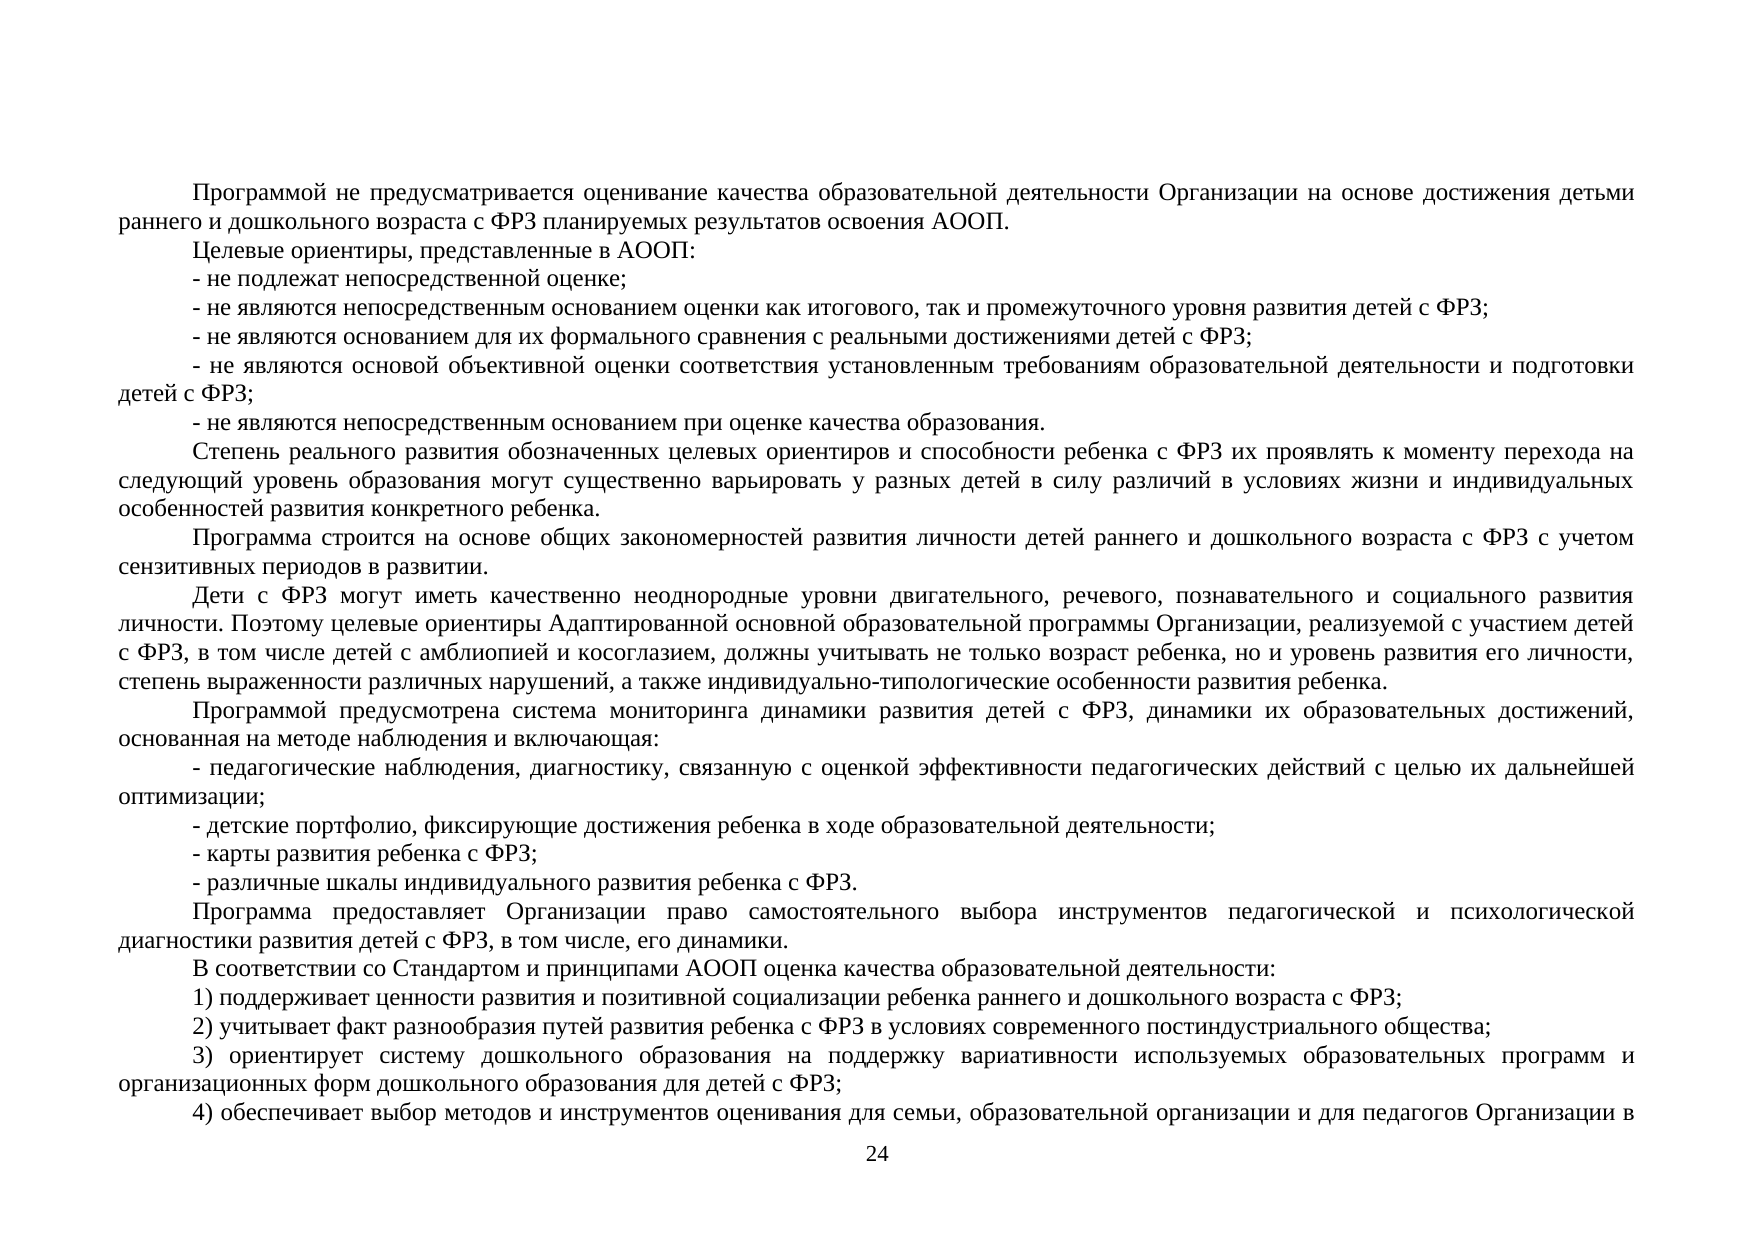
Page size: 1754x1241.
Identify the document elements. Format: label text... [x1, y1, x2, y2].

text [118, 1097, 1636, 1126]
text - различные шкалы индивидуального развития ребенка с ФРЗ. [118, 867, 1636, 896]
text - не являются непосредственным основанием при оценке качества образования. [118, 407, 1636, 436]
text - педагогические наблюдения, диагностику, связанную с оценкой эффективности педагогических действий с целью их дальнейшей оптимизации; [118, 752, 1636, 810]
text Дети с ФРЗ могут иметь качественно неоднородные уровни двигательного, речевого, познавательного и социального развития личности. Поэтому целевые ориентиры Адаптированной основной образовательной программы Организации, реализуемой с участием детей с ФРЗ, в том числе детей с амблиопией и косоглазием, должны учитывать не только возраст ребенка, но и уровень развития его личности, степень выраженности различных нарушений, а также индивидуально-типологические особенности развития ребенка. [118, 580, 1636, 695]
text Программой не предусматривается оценивание качества образовательной деятельности Организации на основе достижения детьми раннего и дошкольного возраста с ФРЗ планируемых результатов освоения АООП. [118, 177, 1636, 235]
text 1) поддерживает ценности развития и позитивной социализации ребенка раннего и дошкольного возраста с ФРЗ; [118, 982, 1636, 1011]
text Программа строится на основе общих закономерностей развития личности детей раннего и дошкольного возраста с ФРЗ с учетом сензитивных периодов в развитии. [118, 522, 1636, 580]
text - не подлежат непосредственной оценке; [118, 263, 1636, 292]
text - не являются непосредственным основанием оценки как итогового, так и промежуточного уровня развития детей с ФРЗ; [118, 292, 1636, 321]
text - детские портфолио, фиксирующие достижения ребенка в ходе образовательной деятельности; [118, 810, 1636, 838]
text - не являются основой объективной оценки соответствия установленным требованиям образовательной деятельности и подготовки детей с ФРЗ; [118, 350, 1636, 407]
text 2) учитывает факт разнообразия путей развития ребенка с ФРЗ в условиях современного постиндустриального общества; [118, 1011, 1636, 1040]
text Целевые ориентиры, представленные в АООП: [118, 235, 1636, 263]
text Программа предоставляет Организации право самостоятельного выбора инструментов педагогической и психологической диагностики развития детей с ФРЗ, в том числе, его динамики. [118, 896, 1636, 953]
text Программой предусмотрена система мониторинга динамики развития детей с ФРЗ, динамики их образовательных достижений, основанная на методе наблюдения и включающая: [118, 695, 1636, 752]
text Степень реального развития обозначенных целевых ориентиров и способности ребенка с ФРЗ их проявлять к моменту перехода на следующий уровень образования могут существенно варьировать у разных детей в силу различий в условиях жизни и индивидуальных особенностей развития конкретного ребенка. [118, 436, 1636, 522]
text В соответствии со Стандартом и принципами АООП оценка качества образовательной деятельности: [118, 953, 1636, 982]
text 3) ориентирует систему дошкольного образования на поддержку вариативности используемых образовательных программ и организационных форм дошкольного образования для детей с ФРЗ; [118, 1040, 1636, 1097]
text - не являются основанием для их формального сравнения с реальными достижениями детей с ФРЗ; [118, 321, 1636, 350]
text - карты развития ребенка с ФРЗ; [118, 838, 1636, 867]
